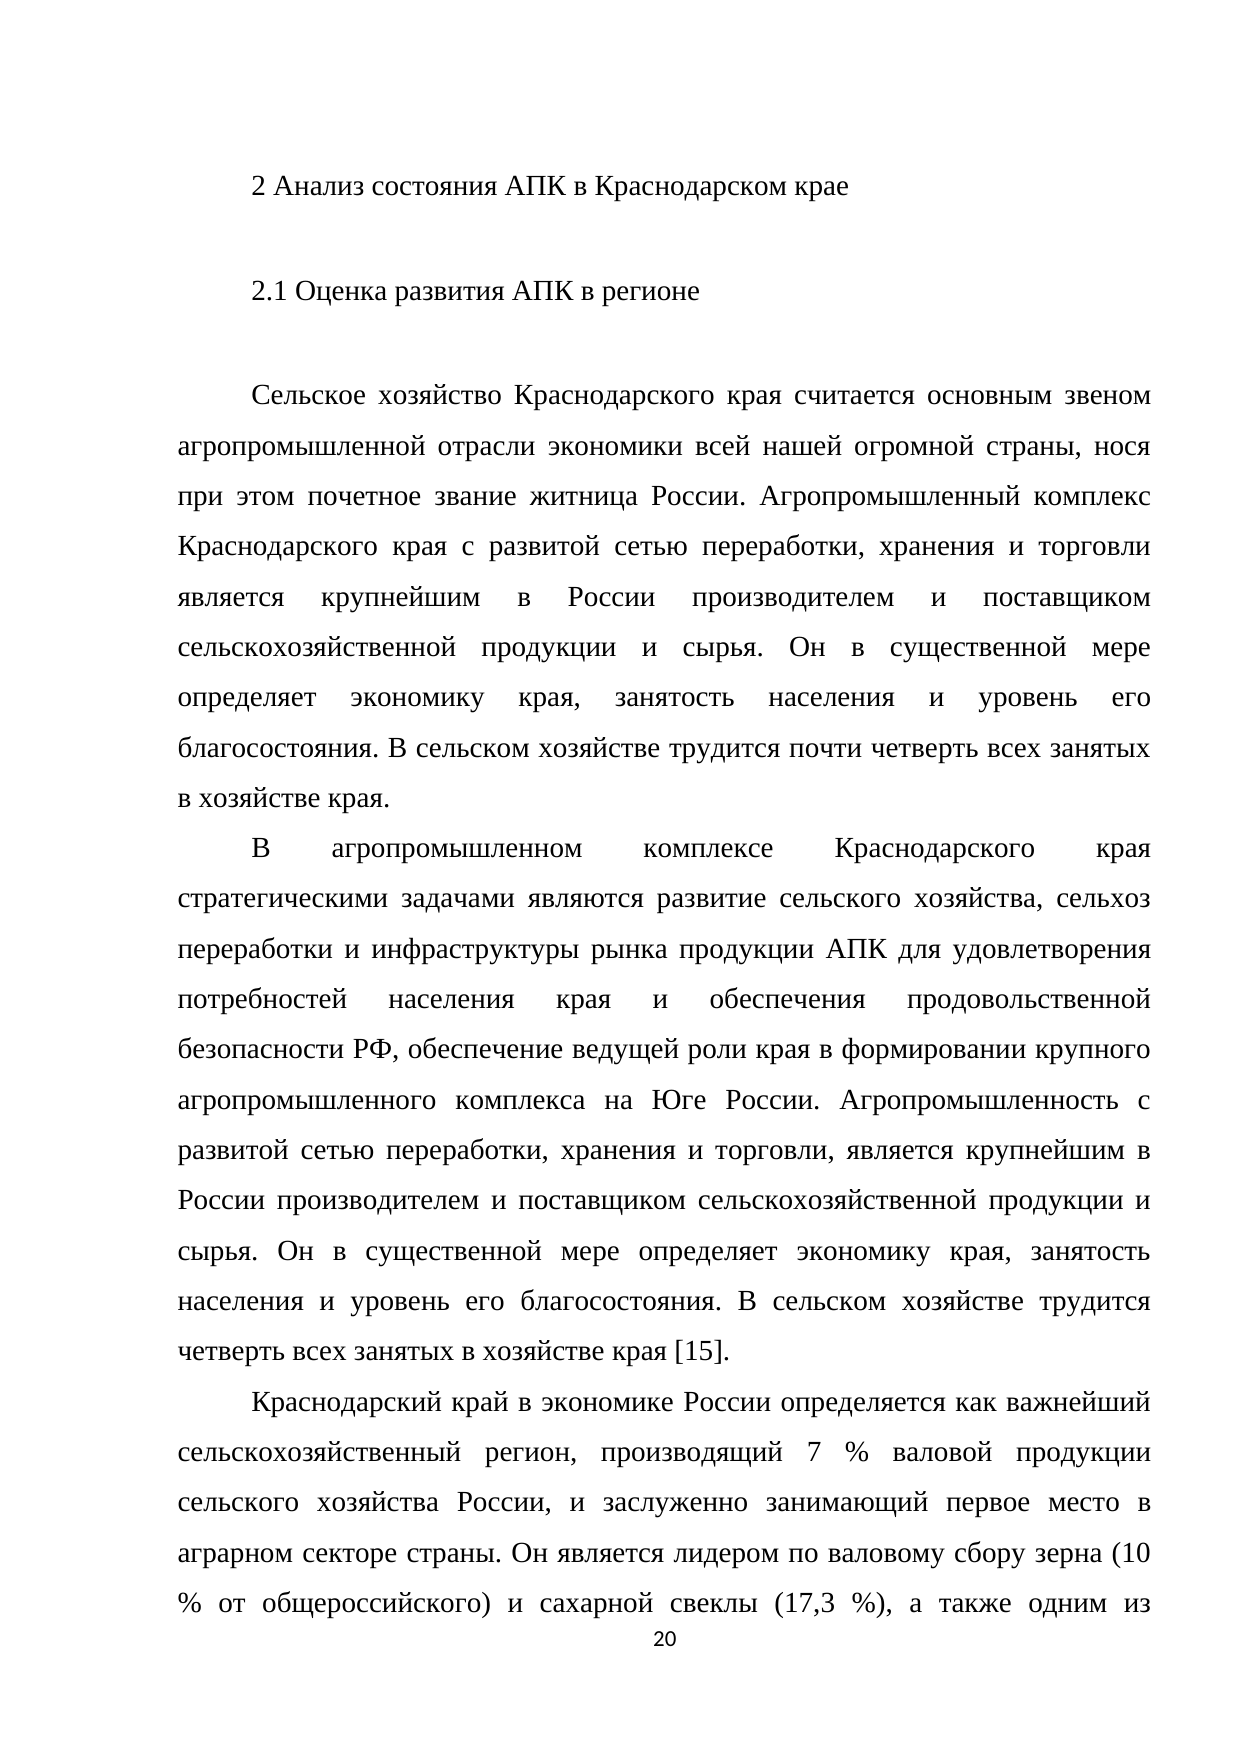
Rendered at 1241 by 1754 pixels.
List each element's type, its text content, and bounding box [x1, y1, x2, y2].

text В агропромышленном комплексе Краснодарского края стратегическими задачами являются развитие сельского хозяйства, сельхоз переработки и инфраструктуры рынка продукции АПК для удовлетворения потребностей населения края и обеспечения продовольственной безопасности РФ, обеспечение ведущей роли края в формировании крупного агропромышленного комплекса на Юге России. Агропромышленность с развитой сетью переработки, хранения и торговли, является крупнейшим в России производителем и поставщиком сельскохозяйственной продукции и сырья. Он в существенной мере определяет экономику края, занятость населения и уровень его благосостояния. В сельском хозяйстве трудится четверть всех занятых в хозяйстве края [15]. [177, 830, 1152, 1367]
subtitle 2 Анализ состояния АПК в Краснодарском крае [177, 168, 1152, 202]
text Сельское хозяйство Краснодарского края считается основным звеном агропромышленной отрасли экономики всей нашей огромной страны, нося при этом почетное звание житница России. Агропромышленный комплекс Краснодарского края с развитой сетью переработки, хранения и торговли является крупнейшим в России производителем и поставщиком сельскохозяйственной продукции и сырья. Он в существенной мере определяет экономику края, занятость населения и уровень его благосостояния. В сельском хозяйстве трудится почти четверть всех занятых в хозяйстве края. [177, 377, 1152, 813]
subtitle 2.1 Оценка развития АПК в регионе [177, 273, 1152, 306]
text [177, 1384, 1152, 1618]
